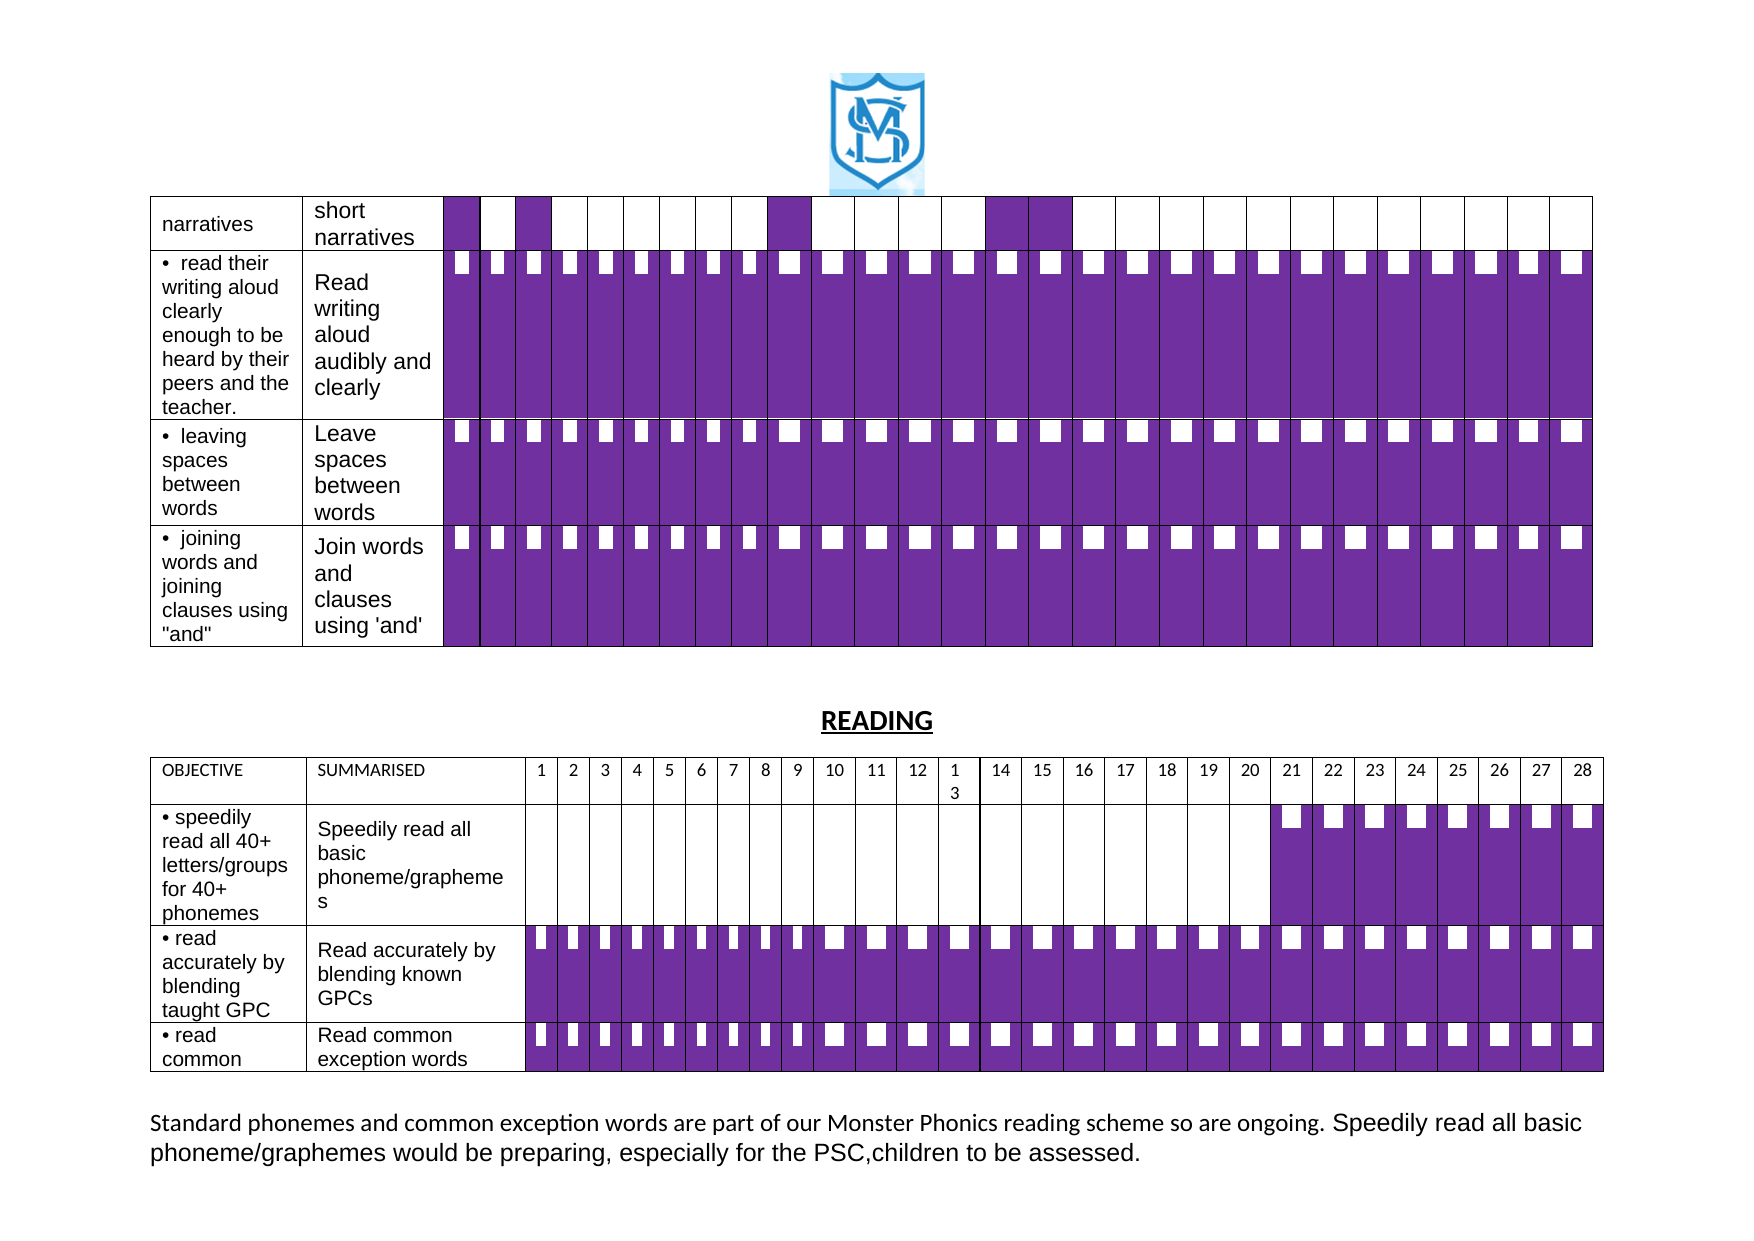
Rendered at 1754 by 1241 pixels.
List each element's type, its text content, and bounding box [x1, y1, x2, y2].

table_cell [1160, 197, 1203, 250]
table_cell [1421, 526, 1464, 646]
table_cell [718, 1023, 749, 1071]
table_header 3 [590, 758, 621, 804]
table_cell [1378, 420, 1420, 525]
table_cell [516, 420, 551, 525]
table_cell [1355, 805, 1395, 925]
table_cell [1204, 526, 1246, 646]
table_cell [526, 926, 557, 1022]
table_cell [1334, 526, 1377, 646]
table_cell [1291, 420, 1333, 525]
table_cell [1562, 805, 1603, 925]
table_cell [942, 197, 985, 250]
table_cell [624, 251, 659, 418]
table_cell [897, 805, 938, 925]
table_cell [899, 420, 941, 525]
table_cell [750, 1023, 781, 1071]
table_cell [814, 1023, 855, 1071]
table_cell [1073, 251, 1115, 418]
table_cell [1147, 1023, 1187, 1071]
table_cell [622, 926, 653, 1022]
table_cell [1334, 197, 1377, 250]
table_cell [1204, 251, 1246, 418]
table_cell [1147, 805, 1187, 925]
table_header 24 [1396, 758, 1437, 804]
table_cell [782, 1023, 813, 1071]
picture [829, 73, 925, 196]
table_header 25 [1438, 758, 1478, 804]
table_cell [624, 197, 659, 250]
table_cell [718, 926, 749, 1022]
table_cell [624, 526, 659, 646]
table_cell [1029, 197, 1072, 250]
table_cell [1313, 926, 1354, 1022]
table_cell [1029, 251, 1072, 418]
table_cell [732, 197, 767, 250]
table_cell [986, 420, 1028, 525]
table_cell [1247, 197, 1290, 250]
table_cell [1188, 926, 1229, 1022]
table_cell [444, 526, 479, 646]
table_cell [1064, 805, 1104, 925]
table_cell [1022, 926, 1063, 1022]
table_header 1 [526, 758, 557, 804]
table_cell [1479, 1023, 1520, 1071]
table_cell [1355, 926, 1395, 1022]
table_cell [1550, 251, 1592, 418]
table_cell [516, 526, 551, 646]
table_cell [942, 251, 985, 418]
table_cell [718, 805, 749, 925]
table_cell [1160, 251, 1203, 418]
table_cell [686, 805, 717, 925]
table_cell [1521, 1023, 1561, 1071]
table_header 8 [750, 758, 781, 804]
table_cell [814, 926, 855, 1022]
table_cell [981, 926, 1021, 1022]
table_header 28 [1562, 758, 1603, 804]
table_cell [1029, 420, 1072, 525]
table_cell [1438, 1023, 1478, 1071]
table_cell [768, 526, 811, 646]
table_cell [1378, 197, 1420, 250]
table_cell [526, 805, 557, 925]
table_cell [939, 926, 979, 1022]
table_cell [1508, 197, 1549, 250]
table_cell [654, 805, 685, 925]
table_cell [1204, 197, 1246, 250]
table_cell [899, 526, 941, 646]
table_cell [899, 197, 941, 250]
table_cell [1204, 420, 1246, 525]
table_cell [942, 526, 985, 646]
table_cell [1334, 251, 1377, 418]
table_cell [696, 420, 731, 525]
table_cell [686, 926, 717, 1022]
table_cell [1378, 526, 1420, 646]
table_header 9 [782, 758, 813, 804]
table_cell [856, 926, 896, 1022]
table_header 26 [1479, 758, 1520, 804]
table_cell [1421, 251, 1464, 418]
table_cell [1230, 1023, 1270, 1071]
table_header 12 [897, 758, 938, 804]
table_cell [1271, 805, 1312, 925]
table_cell [1064, 1023, 1104, 1071]
table_cell • read common exception words [151, 1023, 306, 1071]
table_cell [516, 197, 551, 250]
table_cell [481, 420, 515, 525]
table_header 20 [1230, 758, 1270, 804]
table_cell Read common exception words [307, 1023, 525, 1071]
table_cell [768, 251, 811, 418]
table_cell [1116, 420, 1159, 525]
table_cell [590, 805, 621, 925]
table_cell [768, 197, 811, 250]
table_cell [732, 251, 767, 418]
table_cell [1247, 526, 1290, 646]
table_cell [1479, 926, 1520, 1022]
table_cell • leaving spaces between words [151, 420, 302, 525]
table_cell [1521, 805, 1561, 925]
table_cell [1073, 197, 1115, 250]
table_cell [1465, 197, 1507, 250]
table_cell [444, 420, 479, 525]
table_cell [732, 526, 767, 646]
table_header 14 [981, 758, 1021, 804]
table_cell [1105, 926, 1146, 1022]
table_cell [897, 1023, 938, 1071]
table_cell [1116, 197, 1159, 250]
table_cell [1550, 526, 1592, 646]
table_cell [1396, 1023, 1437, 1071]
table_cell [1479, 805, 1520, 925]
table_cell • read accurately by blending taught GPC [151, 926, 306, 1022]
table_cell [444, 197, 479, 250]
table_cell [732, 420, 767, 525]
table_cell [1160, 526, 1203, 646]
table_cell [1378, 251, 1420, 418]
table_cell [1550, 197, 1592, 250]
table_cell [558, 926, 589, 1022]
table_header 17 [1105, 758, 1146, 804]
table_cell [768, 420, 811, 525]
table_cell [654, 1023, 685, 1071]
table_cell • joining words and joining clauses using "and" [151, 526, 302, 646]
table_cell [1160, 420, 1203, 525]
table_cell [855, 526, 898, 646]
table_cell [526, 1023, 557, 1071]
table_cell [1188, 1023, 1229, 1071]
table_cell [696, 197, 731, 250]
table_cell [939, 1023, 979, 1071]
table_cell [981, 805, 1021, 925]
table_cell [1313, 1023, 1354, 1071]
table_cell [981, 1023, 1021, 1071]
table_header 18 [1147, 758, 1187, 804]
table_cell [1508, 526, 1549, 646]
table_cell [812, 526, 854, 646]
table_cell [812, 420, 854, 525]
table_cell [1022, 1023, 1063, 1071]
table_cell Read writing aloud audibly and clearly [303, 251, 443, 418]
table_cell Leave spaces between words [303, 420, 443, 525]
table_cell [1421, 420, 1464, 525]
table_cell [942, 420, 985, 525]
table_header 5 [654, 758, 685, 804]
table_cell [1116, 251, 1159, 418]
table_cell [1334, 420, 1377, 525]
table_cell [897, 926, 938, 1022]
table_cell [516, 251, 551, 418]
table_cell [1421, 197, 1464, 250]
table_cell [552, 197, 587, 250]
table_cell [481, 251, 515, 418]
table_cell [660, 251, 695, 418]
table_cell [986, 197, 1028, 250]
table_cell [1508, 251, 1549, 418]
table_header 23 [1355, 758, 1395, 804]
table_cell [660, 526, 695, 646]
table_cell [1271, 1023, 1312, 1071]
table_cell [552, 251, 587, 418]
table_cell [588, 526, 623, 646]
table_cell [750, 926, 781, 1022]
table_cell Join words and clauses using 'and' [303, 526, 443, 646]
table_header 7 [718, 758, 749, 804]
table_cell [782, 926, 813, 1022]
table_cell [856, 1023, 896, 1071]
table_cell [986, 251, 1028, 418]
table_cell [622, 805, 653, 925]
table_cell [552, 526, 587, 646]
table_cell [1355, 1023, 1395, 1071]
table_cell [1073, 526, 1115, 646]
table_cell [660, 197, 695, 250]
table_cell [1073, 420, 1115, 525]
table_cell [1064, 926, 1104, 1022]
table_cell [1291, 197, 1333, 250]
text READING [150, 702, 1604, 738]
table_header 10 [814, 758, 855, 804]
table_cell [590, 926, 621, 1022]
table_cell [481, 197, 515, 250]
table_cell [1465, 526, 1507, 646]
table_cell [1465, 251, 1507, 418]
table_cell [696, 251, 731, 418]
table_cell [1396, 926, 1437, 1022]
table_cell [1147, 926, 1187, 1022]
table_cell [750, 805, 781, 925]
table_cell [588, 420, 623, 525]
table_cell [1116, 526, 1159, 646]
table_cell [812, 197, 854, 250]
table_cell [1247, 251, 1290, 418]
table_cell [814, 805, 855, 925]
table_cell [1291, 526, 1333, 646]
table_cell [856, 805, 896, 925]
table_cell [481, 526, 515, 646]
table_cell [1291, 251, 1333, 418]
table_cell [590, 1023, 621, 1071]
table_header 16 [1064, 758, 1104, 804]
table_cell [986, 526, 1028, 646]
table_cell [1105, 1023, 1146, 1071]
table_cell [899, 251, 941, 418]
table_cell [1313, 805, 1354, 925]
table_cell [660, 420, 695, 525]
table_cell [588, 251, 623, 418]
table_cell [812, 251, 854, 418]
table_header SUMMARISED [307, 758, 525, 804]
table_cell [1247, 420, 1290, 525]
table_cell [654, 926, 685, 1022]
table_header OBJECTIVE [151, 758, 306, 804]
table_header 4 [622, 758, 653, 804]
table_cell • speedily read all 40+ letters/groups for 40+ phonemes [151, 805, 306, 925]
table_cell [939, 805, 979, 925]
table_cell [1508, 420, 1549, 525]
table_header 22 [1313, 758, 1354, 804]
table_header 15 [1022, 758, 1063, 804]
table_cell [1230, 805, 1270, 925]
table_cell [855, 420, 898, 525]
table_cell Read accurately by blending known GPCs [307, 926, 525, 1022]
table_cell [558, 1023, 589, 1071]
table_cell [1562, 1023, 1603, 1071]
table_cell [686, 1023, 717, 1071]
table_cell [855, 197, 898, 250]
table_cell • read their writing aloud clearly enough to be heard by their peers and the teacher. [151, 251, 302, 418]
table_cell [558, 805, 589, 925]
table_cell [1188, 805, 1229, 925]
table_cell [1465, 420, 1507, 525]
table_cell [1396, 805, 1437, 925]
table_cell [696, 526, 731, 646]
table_cell Sequence sentences to form short narratives [303, 197, 443, 250]
table_cell [1230, 926, 1270, 1022]
table_cell [1022, 805, 1063, 925]
table_header 21 [1271, 758, 1312, 804]
table_cell [782, 805, 813, 925]
table_cell [1521, 926, 1561, 1022]
table_header 11 [856, 758, 896, 804]
table_header 27 [1521, 758, 1561, 804]
table_cell [624, 420, 659, 525]
table_cell [622, 1023, 653, 1071]
table_cell [1438, 926, 1478, 1022]
table_header 2 [558, 758, 589, 804]
table_cell [1438, 805, 1478, 925]
table_cell [1029, 526, 1072, 646]
table_cell [1105, 805, 1146, 925]
table_cell [1271, 926, 1312, 1022]
table_header 6 [686, 758, 717, 804]
table_cell • sequencing sentences to form short narratives [151, 197, 302, 250]
table_cell [552, 420, 587, 525]
table_cell [855, 251, 898, 418]
table_cell [444, 251, 479, 418]
table_cell [1550, 420, 1592, 525]
table_cell [588, 197, 623, 250]
table_cell Speedily read all basic phoneme/graphemes [307, 805, 525, 925]
table_header 19 [1188, 758, 1229, 804]
table_cell [1562, 926, 1603, 1022]
